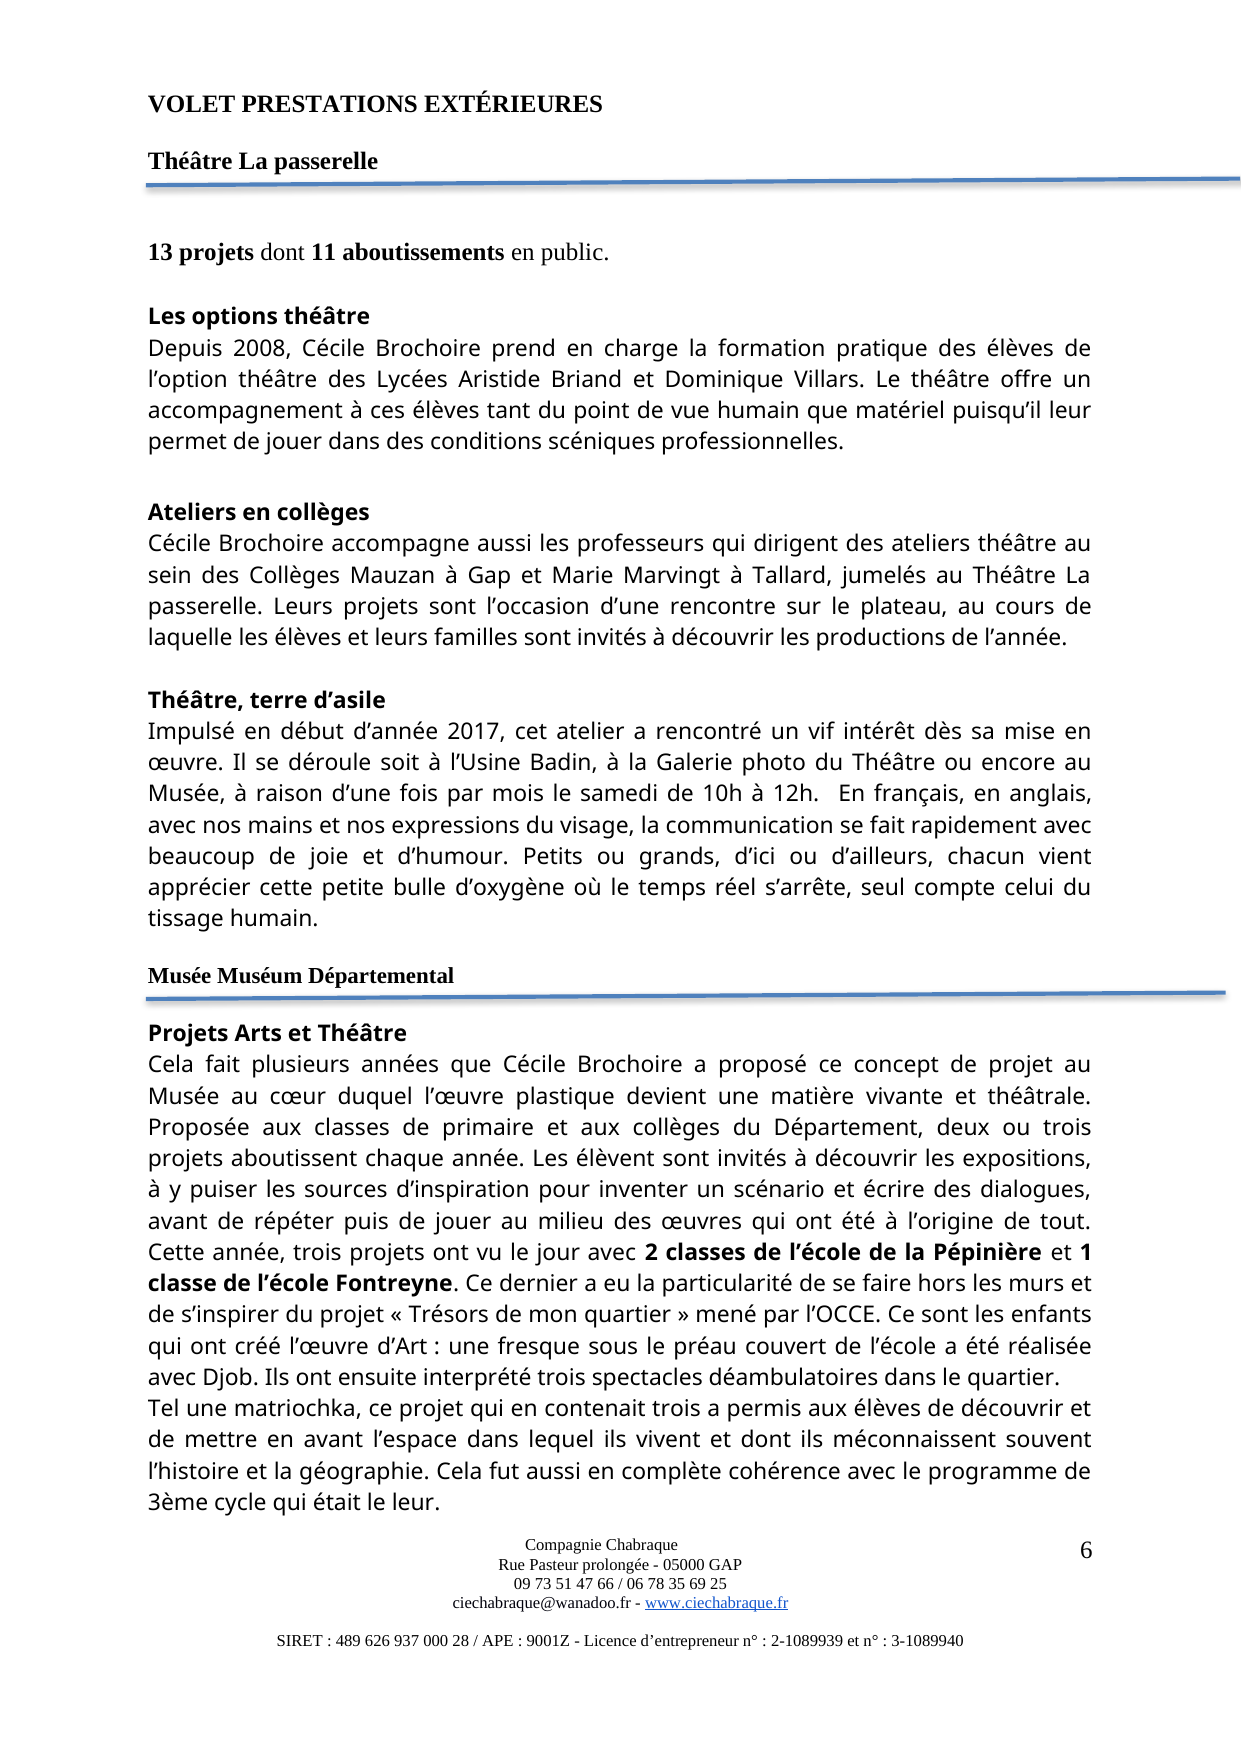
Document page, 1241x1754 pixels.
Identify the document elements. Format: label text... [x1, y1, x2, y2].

text Théâtre La passerelle [148, 146, 1093, 175]
text VOLET PRESTATIONS EXTÉRIEURES [148, 89, 1093, 117]
text Musée Muséum Départemental [148, 962, 1093, 989]
text Les options théâtre [148, 300, 1093, 331]
text Impulsé en début d’année 2017, cet atelier a rencontré un vif intérêt dès sa mise en œuvre. Il se déroule soit à l’Usine Badin, à la Galerie photo du Théâtre ou encore au Musée, à raison d’une fois par mois le samedi de 10h à 12h. En français, en anglais, avec nos mains et nos expressions du visage, la communication se fait rapidement avec beaucoup de joie et d’humour. Petits ou grands, d’ici ou d’ailleurs, chacun vient apprécier cette petite bulle d’oxygène où le temps réel s’arrête, seul compte celui du tissage humain. [148, 715, 1093, 934]
text Projets Arts et Théâtre [148, 1017, 1093, 1048]
text Cela fait plusieurs années que Cécile Brochoire a proposé ce concept de projet au Musée au cœur duquel l’œuvre plastique devient une matière vivante et théâtrale. Proposée aux classes de primaire et aux collèges du Département, deux ou trois projets aboutissent chaque année. Les élèvent sont invités à découvrir les expositions, à y puiser les sources d’inspiration pour inventer un scénario et écrire des dialogues, avant de répéter puis de jouer au milieu des œuvres qui ont été à l’origine de tout. Cette année, trois projets ont vu le jour avec 2 classes de l’école de la Pépinière et 1 classe de l’école Fontreyne. Ce dernier a eu la particularité de se faire hors les murs et de s’inspirer du projet « Trésors de mon quartier » mené par l’OCCE. Ce sont les enfants qui ont créé l’œuvre d’Art : une fresque sous le préau couvert de l’école a été réalisée avec Djob. Ils ont ensuite interprété trois spectacles déambulatoires dans le quartier. [148, 1048, 1093, 1392]
text 13 projets dont 11 aboutissements en public. [148, 237, 1093, 266]
text Depuis 2008, Cécile Brochoire prend en charge la formation pratique des élèves de l’option théâtre des Lycées Aristide Briand et Dominique Villars. Le théâtre offre un accompagnement à ces élèves tant du point de vue humain que matériel puisqu’il leur permet de jouer dans des conditions scéniques professionnelles. [148, 331, 1093, 456]
text Théâtre, terre d’asile [148, 684, 1093, 715]
text Ateliers en collèges [148, 496, 1093, 527]
text Cécile Brochoire accompagne aussi les professeurs qui dirigent des ateliers théâtre au sein des Collèges Mauzan à Gap et Marie Marvingt à Tallard, jumelés au Théâtre La passerelle. Leurs projets sont l’occasion d’une rencontre sur le plateau, au cours de laquelle les élèves et leurs familles sont invités à découvrir les productions de l’année. [148, 527, 1093, 652]
text Tel une matriochka, ce projet qui en contenait trois a permis aux élèves de découvrir et de mettre en avant l’espace dans lequel ils vivent et dont ils méconnaissent souvent l’histoire et la géographie. Cela fut aussi en complète cohérence avec le programme de 3ème cycle qui était le leur. [148, 1392, 1093, 1517]
